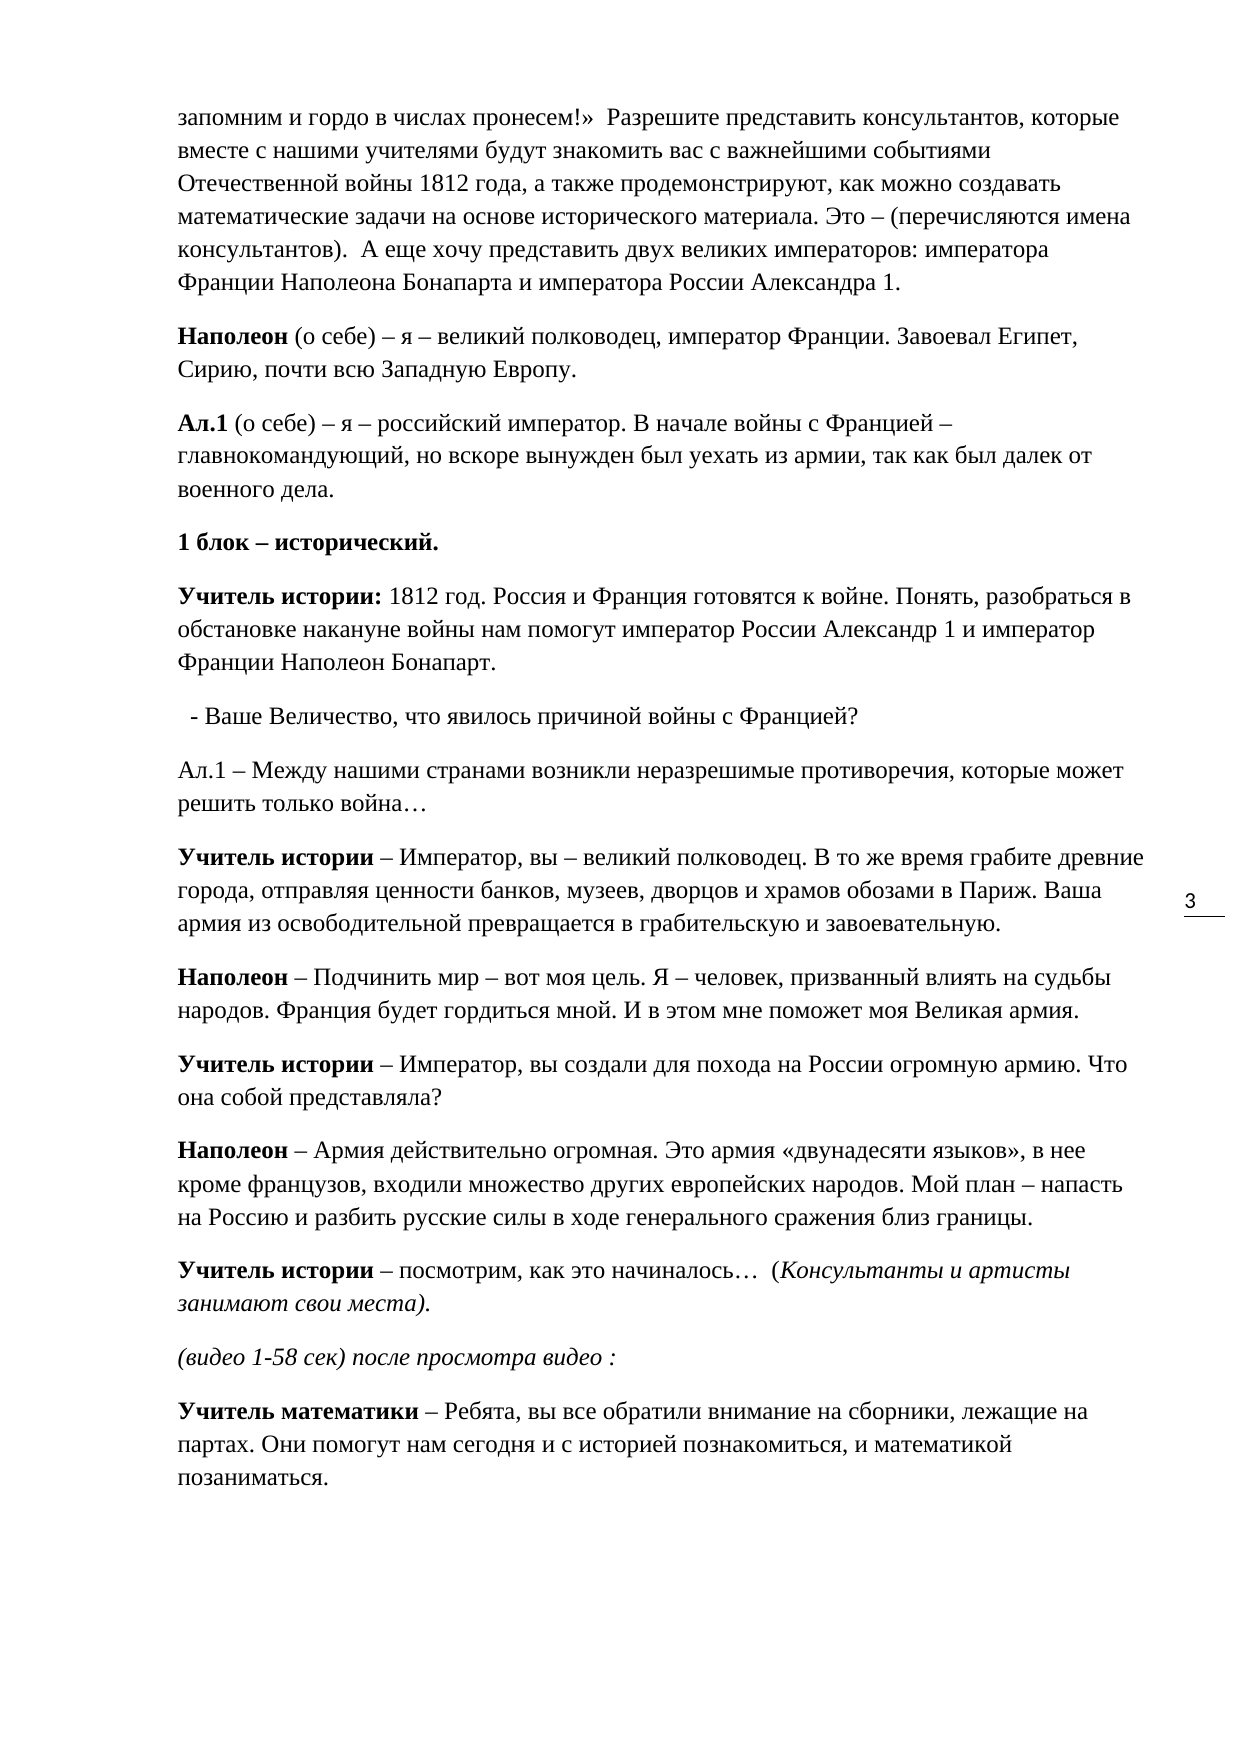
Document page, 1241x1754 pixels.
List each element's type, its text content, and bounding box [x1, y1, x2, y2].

text Учитель математики – Ребята, вы все обратили внимание на сборники, лежащие на партах. Они помогут нам сегодня и с историей познакомиться, и математикой позаниматься. [177, 1396, 1152, 1491]
text 1 блок – исторический. [177, 527, 1152, 556]
text Учитель истории: 1812 год. Россия и Франция готовятся к войне. Понять, разобраться в обстановке накануне войны нам помогут император России Александр 1 и император Франции Наполеон Бонапарт. [177, 581, 1152, 676]
text Наполеон – Армия действительно огромная. Это армия «двунадесяти языков», в нее кроме французов, входили множество других европейских народов. Мой план – напасть на Россию и разбить русские силы в ходе генерального сражения близ границы. [177, 1136, 1152, 1230]
text (видео 1-58 сек) после просмотра видео : [177, 1342, 1152, 1371]
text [177, 102, 1152, 296]
text Ал.1 (о себе) – я – российский император. В начале войны с Францией – главнокомандующий, но вскоре вынужден был уехать из армии, так как был далек от военного дела. [177, 408, 1152, 502]
text Учитель истории – посмотрим, как это начиналось… (Консультанты и артисты занимают свои места). [177, 1256, 1152, 1317]
text Наполеон – Подчинить мир – вот моя цель. Я – человек, призванный влиять на судьбы народов. Франция будет гордиться мной. И в этом мне поможет моя Великая армия. [177, 962, 1152, 1024]
text - Ваше Величество, что явилось причиной войны с Францией? [177, 701, 1152, 730]
text Ал.1 – Между нашими странами возникли неразрешимые противоречия, которые может решить только война… [177, 755, 1152, 817]
text Наполеон (о себе) – я – великий полководец, император Франции. Завоевал Египет, Сирию, почти всю Западную Европу. [177, 321, 1152, 382]
text Учитель истории – Император, вы создали для похода на России огромную армию. Что она собой представляла? [177, 1049, 1152, 1111]
text Учитель истории – Император, вы – великий полководец. В то же время грабите древние города, отправляя ценности банков, музеев, дворцов и храмов обозами в Париж. Ваша армия из освободительной превращается в грабительскую и завоевательную. [177, 842, 1152, 937]
